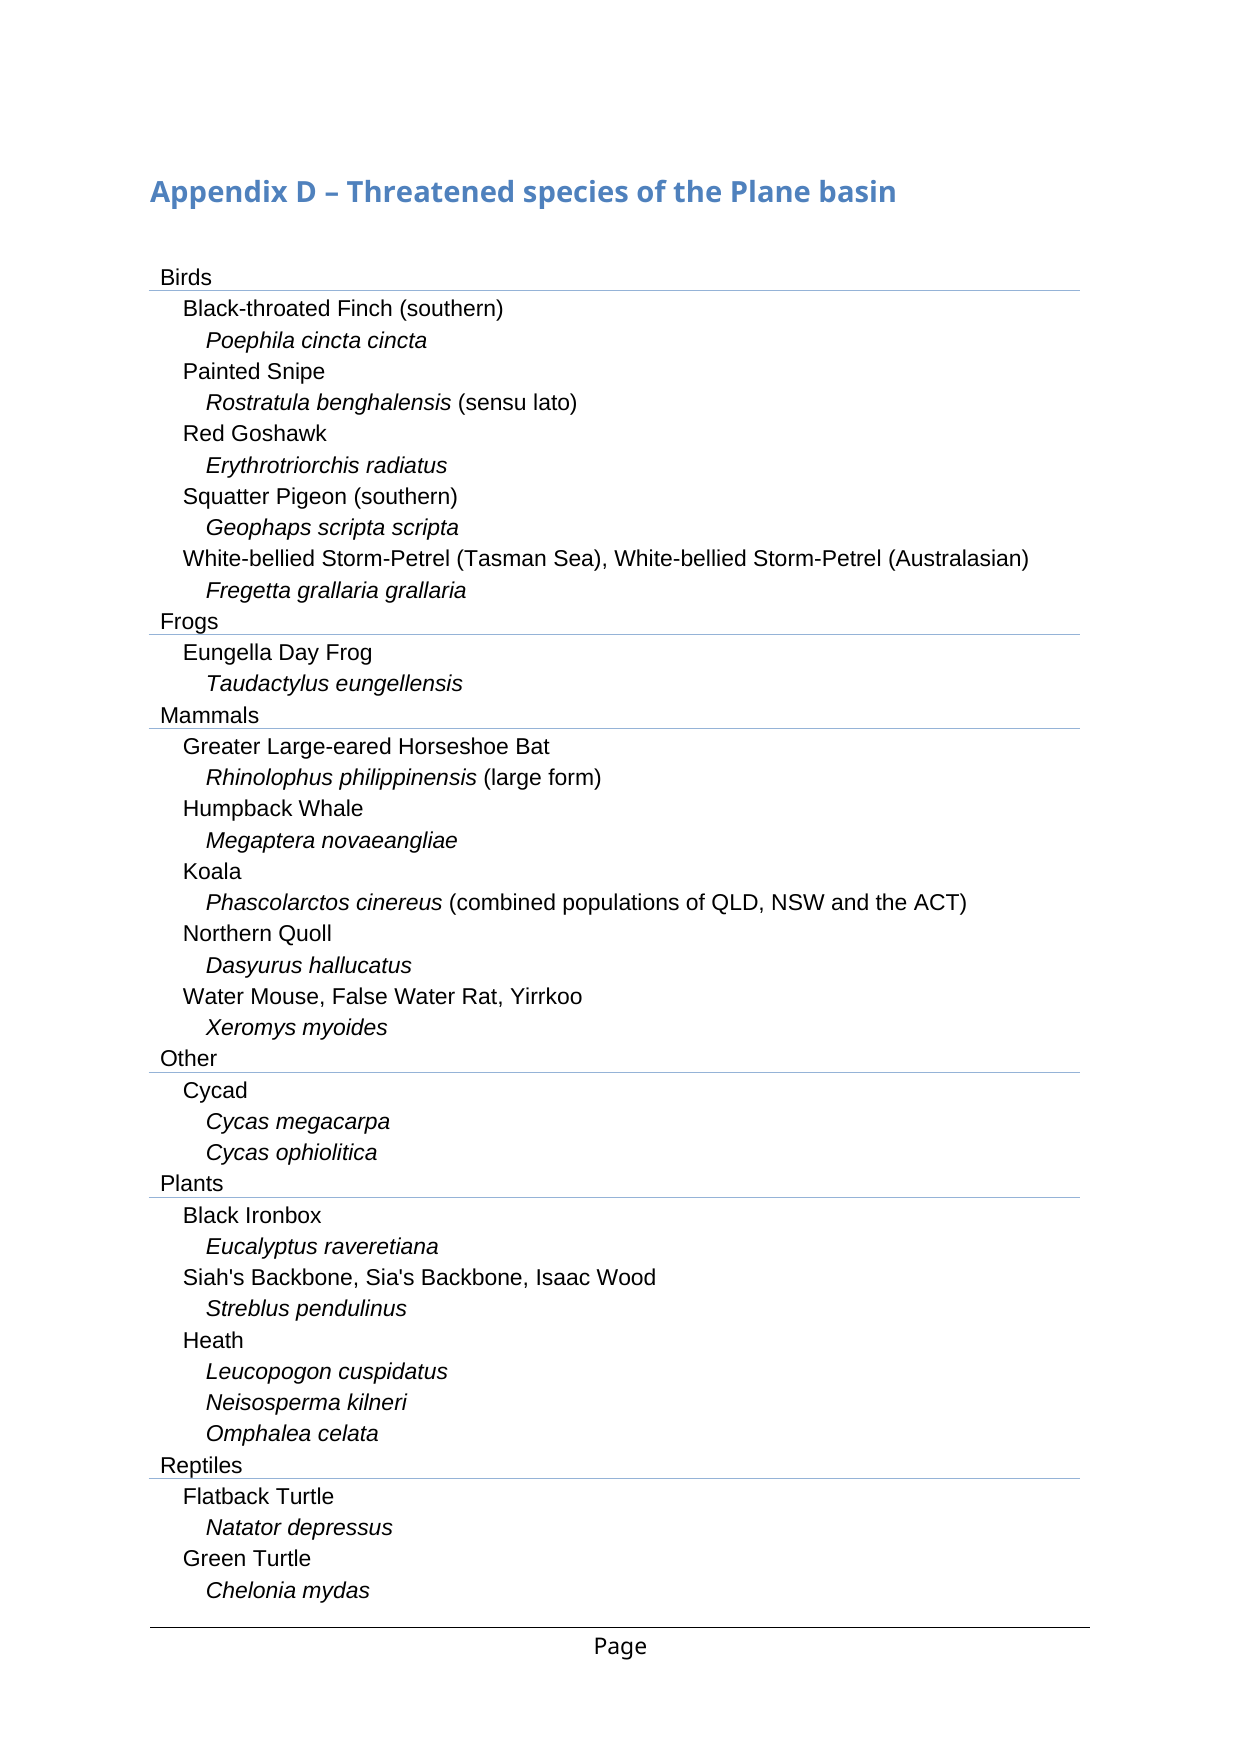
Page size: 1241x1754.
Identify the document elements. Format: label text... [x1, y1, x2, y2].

table_cell Natator depressus [149, 1509, 1080, 1540]
table_cell Black Ironbox [149, 1198, 1080, 1228]
table_cell Koala [149, 853, 1080, 884]
table_cell Geophaps scripta scripta [149, 509, 1080, 540]
table_cell Streblus pendulinus [149, 1290, 1080, 1322]
table_cell White-bellied Storm-Petrel (Tasman Sea), White-bellied Storm-Petrel (Australasian) [149, 540, 1080, 572]
table_cell Black-throated Finch (southern) [149, 291, 1080, 322]
table_cell Erythrotriorchis radiatus [149, 447, 1080, 478]
table_cell Heath [149, 1322, 1080, 1353]
table_cell Phascolarctos cinereus (combined populations of QLD, NSW and the ACT) [149, 884, 1080, 915]
subtitle Appendix D – Threatened species of the Plane basin [150, 171, 1090, 211]
table_cell Dasyurus hallucatus [149, 947, 1080, 978]
table_cell Water Mouse, False Water Rat, Yirrkoo [149, 978, 1080, 1009]
table_cell Megaptera novaeangliae [149, 822, 1080, 853]
table_cell Siah's Backbone, Sia's Backbone, Isaac Wood [149, 1259, 1080, 1290]
table_cell Humpback Whale [149, 790, 1080, 822]
table_cell Rhinolophus philippinensis (large form) [149, 759, 1080, 790]
table_cell Poephila cincta cincta [149, 322, 1080, 353]
table_cell Mammals [149, 697, 1080, 728]
table_cell Neisosperma kilneri [149, 1384, 1080, 1415]
table_cell Omphalea celata [149, 1415, 1080, 1447]
table_cell Reptiles [149, 1447, 1080, 1478]
table_cell Squatter Pigeon (southern) [149, 478, 1080, 509]
table_cell Flatback Turtle [149, 1479, 1080, 1509]
table_cell Eucalyptus raveretiana [149, 1228, 1080, 1259]
table_cell Cycas megacarpa [149, 1103, 1080, 1134]
table_cell Painted Snipe [149, 353, 1080, 384]
table_cell Northern Quoll [149, 915, 1080, 947]
table_cell Frogs [149, 603, 1080, 634]
table_cell Eungella Day Frog [149, 635, 1080, 665]
table_cell Other [149, 1040, 1080, 1072]
table_cell Rostratula benghalensis (sensu lato) [149, 384, 1080, 415]
table_cell Plants [149, 1165, 1080, 1197]
table_cell Taudactylus eungellensis [149, 665, 1080, 697]
table_cell Cycas ophiolitica [149, 1134, 1080, 1165]
table_cell Xeromys myoides [149, 1009, 1080, 1040]
table_cell Cycad [149, 1073, 1080, 1103]
table_header Birds [149, 259, 1080, 290]
table_cell Red Goshawk [149, 415, 1080, 447]
table_cell Fregetta grallaria grallaria [149, 572, 1080, 603]
table_cell Green Turtle [149, 1540, 1080, 1572]
table_cell Leucopogon cuspidatus [149, 1353, 1080, 1384]
table_cell Chelonia mydas [149, 1572, 1080, 1603]
table_cell Greater Large-eared Horseshoe Bat [149, 729, 1080, 759]
